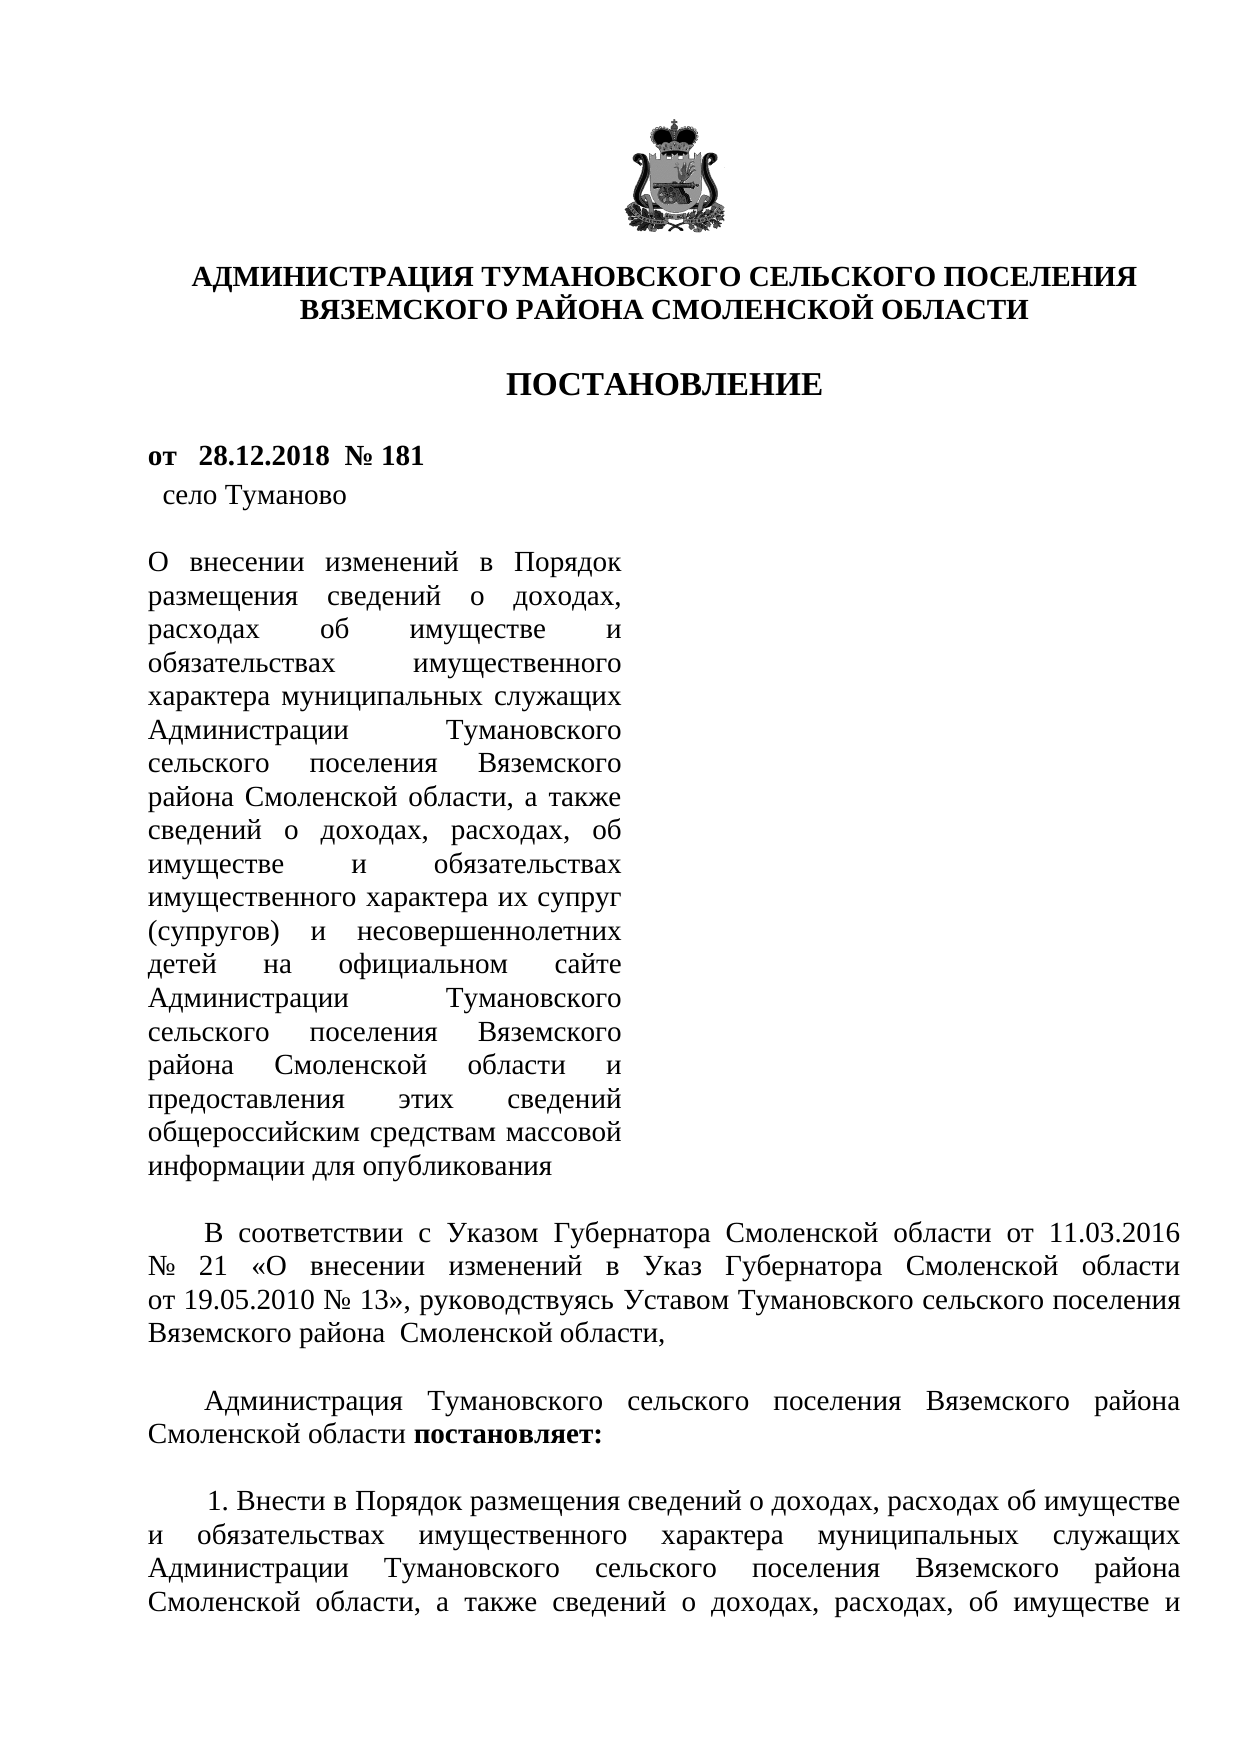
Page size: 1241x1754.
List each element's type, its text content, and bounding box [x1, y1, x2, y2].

text Администрация Тумановского сельского поселения Вяземского района Смоленской области постановляет: [148, 1383, 1181, 1450]
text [148, 1483, 1181, 1617]
text от 28.12.2018 № 181 [148, 438, 1181, 472]
text ПОСТАНОВЛЕНИЕ [148, 364, 1181, 403]
text Вяземского района Смоленской области [148, 292, 1181, 326]
table_header село Туманово О внесении изменений в Порядок размещения сведений о доходах, расходах об имуществе и обязательствах имущественного характера муниципальных служащих Администрации Тумановского сельского поселения Вяземского района Смоленской области, а также сведений о доходах, расходах, об имуществе и обязательствах имущественного характера их супруг (супругов) и несовершеннолетних детей на официальном сайте Администрации Тумановского сельского поселения Вяземского района Смоленской области и предоставления этих сведений общероссийским средствам массовой информации для опубликования [136, 477, 633, 1215]
picture [623, 118, 725, 233]
text АДМИНИСТРАЦИЯ ТУМАНОВСКОГО сельского поселения [148, 259, 1181, 292]
text В соответствии с Указом Губернатора Смоленской области от 11.03.2016 № 21 «О внесении изменений в Указ Губернатора Смоленской области от 19.05.2010 № 13», руководствуясь Уставом Тумановского сельского поселения Вяземского района Смоленской области, [148, 1215, 1181, 1349]
